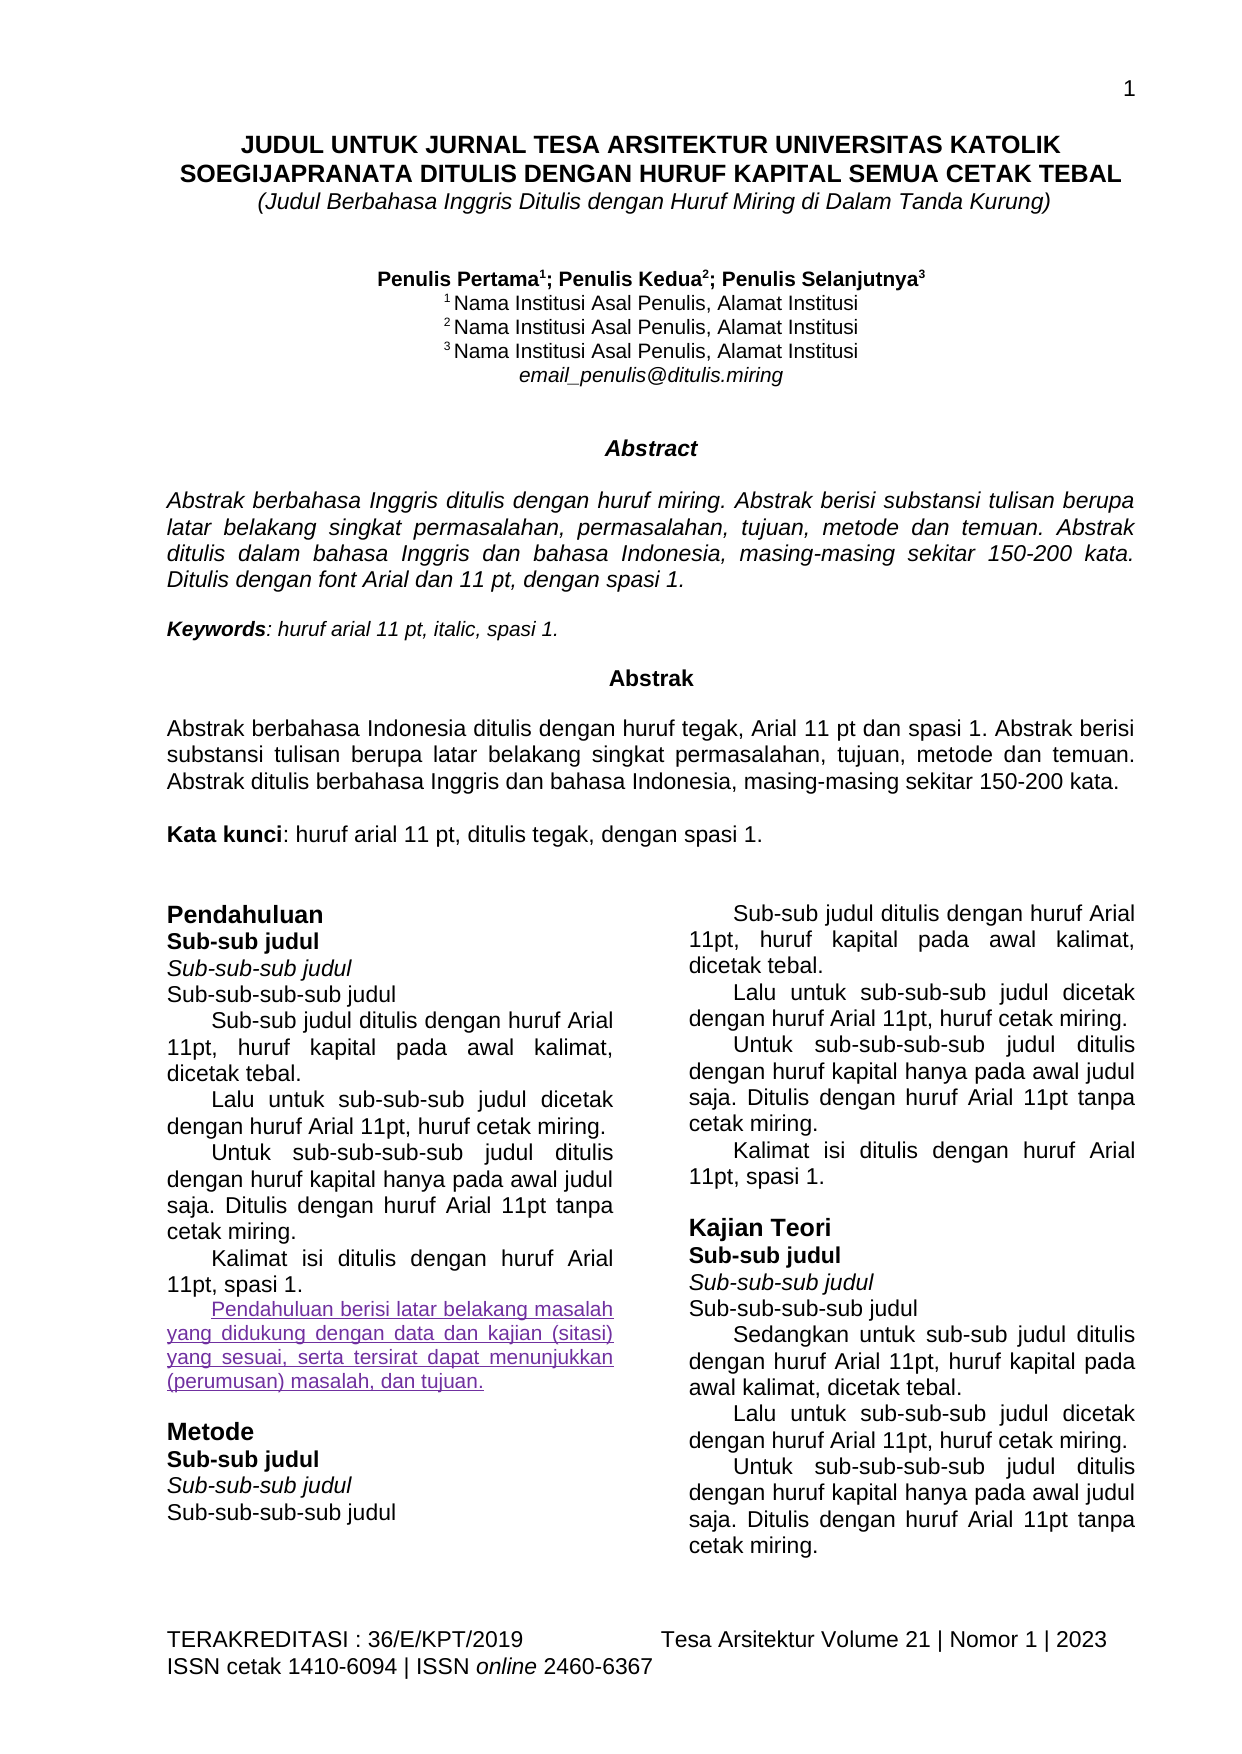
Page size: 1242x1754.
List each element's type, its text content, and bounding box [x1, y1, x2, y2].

text Sub-sub judul [167, 1446, 613, 1472]
text Untuk sub-sub-sub-sub judul ditulis dengan huruf kapital hanya pada awal judul saja. Ditulis dengan huruf Arial 11pt tanpa cetak miring. [688, 1453, 1135, 1558]
list Abstract [167, 435, 1135, 461]
text Sub-sub-sub-sub judul [688, 1295, 1135, 1321]
text Sub-sub-sub judul [688, 1268, 1135, 1295]
text Kalimat isi ditulis dengan huruf Arial 11pt, spasi 1. [167, 1244, 613, 1297]
text Lalu untuk sub-sub-sub judul dicetak dengan huruf Arial 11pt, huruf cetak miring. [167, 1086, 613, 1139]
list Abstrak berbahasa Inggris ditulis dengan huruf miring. Abstrak berisi substansi tulisan berupa latar belakang singkat permasalahan, permasalahan, tujuan, metode dan temuan. Abstrak ditulis dalam bahasa Inggris dan bahasa Indonesia, masing-masing sekitar 150-200 kata. Ditulis dengan font Arial dan 11 pt, dengan spasi 1. [167, 487, 1135, 593]
text Penulis Pertama1; Penulis Kedua2; Penulis Selanjutnya3 [167, 267, 1135, 291]
text Sub-sub-sub-sub judul [167, 981, 613, 1007]
text Kalimat isi ditulis dengan huruf Arial 11pt, spasi 1. [688, 1137, 1135, 1189]
text Pendahuluan berisi latar belakang masalah yang didukung dengan data dan kajian (sitasi) yang sesuai, serta tersirat dapat menunjukkan (perumusan) masalah, dan tujuan. [167, 1343, 613, 1366]
text Abstrak [167, 665, 1135, 691]
text Metode [167, 1417, 613, 1446]
text Sub-sub-sub judul [167, 955, 613, 981]
text Kata kunci: huruf arial 11 pt, ditulis tegak, dengan spasi 1. [167, 821, 1135, 847]
text Kajian Teori [688, 1213, 1135, 1242]
text Untuk sub-sub-sub-sub judul ditulis dengan huruf kapital hanya pada awal judul saja. Ditulis dengan huruf Arial 11pt tanpa cetak miring. [688, 1031, 1135, 1137]
text email_penulis@ditulis.miring [167, 363, 1135, 387]
list (Judul Berbahasa Inggris Ditulis dengan Huruf Miring di Dalam Tanda Kurung) [167, 188, 1135, 214]
text Abstrak berbahasa Indonesia ditulis dengan huruf tegak, Arial 11 pt dan spasi 1. Abstrak berisi substansi tulisan berupa latar belakang singkat permasalahan, tujuan, metode dan temuan. Abstrak ditulis berbahasa Inggris dan bahasa Indonesia, masing-masing sekitar 150-200 kata. [167, 715, 1135, 794]
text Sedangkan untuk sub-sub judul ditulis dengan huruf Arial 11pt, huruf kapital pada awal kalimat, dicetak tebal. [688, 1321, 1135, 1400]
text Untuk sub-sub-sub-sub judul ditulis dengan huruf kapital hanya pada awal judul saja. Ditulis dengan huruf Arial 11pt tanpa cetak miring. [167, 1139, 613, 1244]
text Sub-sub judul [167, 928, 613, 955]
text 2 Nama Institusi Asal Penulis, Alamat Institusi [167, 315, 1135, 339]
text 3 Nama Institusi Asal Penulis, Alamat Institusi [167, 339, 1135, 363]
text Lalu untuk sub-sub-sub judul dicetak dengan huruf Arial 11pt, huruf cetak miring. [688, 979, 1135, 1031]
list JUDUL UNTUK JURNAL TESA ARSITEKTUR UNIVERSITAS KATOLIK SOEGIJAPRANATA DITULIS DENGAN HURUF KAPITAL SEMUA CETAK TEBAL [167, 130, 1135, 188]
text 1 Nama Institusi Asal Penulis, Alamat Institusi [167, 291, 1135, 315]
text Sub-sub-sub judul [167, 1472, 613, 1498]
text Lalu untuk sub-sub-sub judul dicetak dengan huruf Arial 11pt, huruf cetak miring. [688, 1400, 1135, 1453]
text Pendahuluan berisi latar belakang masalah yang didukung dengan data dan kajian (sitasi) yang sesuai, serta tersirat dapat menunjukkan (perumusan) masalah, dan tujuan. [167, 1297, 613, 1342]
text Sub-sub judul ditulis dengan huruf Arial 11pt, huruf kapital pada awal kalimat, dicetak tebal. [688, 899, 1135, 979]
text Keywords: huruf arial 11 pt, italic, spasi 1. [167, 617, 1135, 641]
text Pendahuluan berisi latar belakang masalah yang didukung dengan data dan kajian (sitasi) yang sesuai, serta tersirat dapat menunjukkan (perumusan) masalah, dan tujuan. [167, 1367, 613, 1393]
text Pendahuluan [167, 899, 613, 928]
text Sub-sub-sub-sub judul [167, 1498, 613, 1525]
text Sub-sub judul [688, 1242, 1135, 1268]
text Sub-sub judul ditulis dengan huruf Arial 11pt, huruf kapital pada awal kalimat, dicetak tebal. [167, 1007, 613, 1086]
